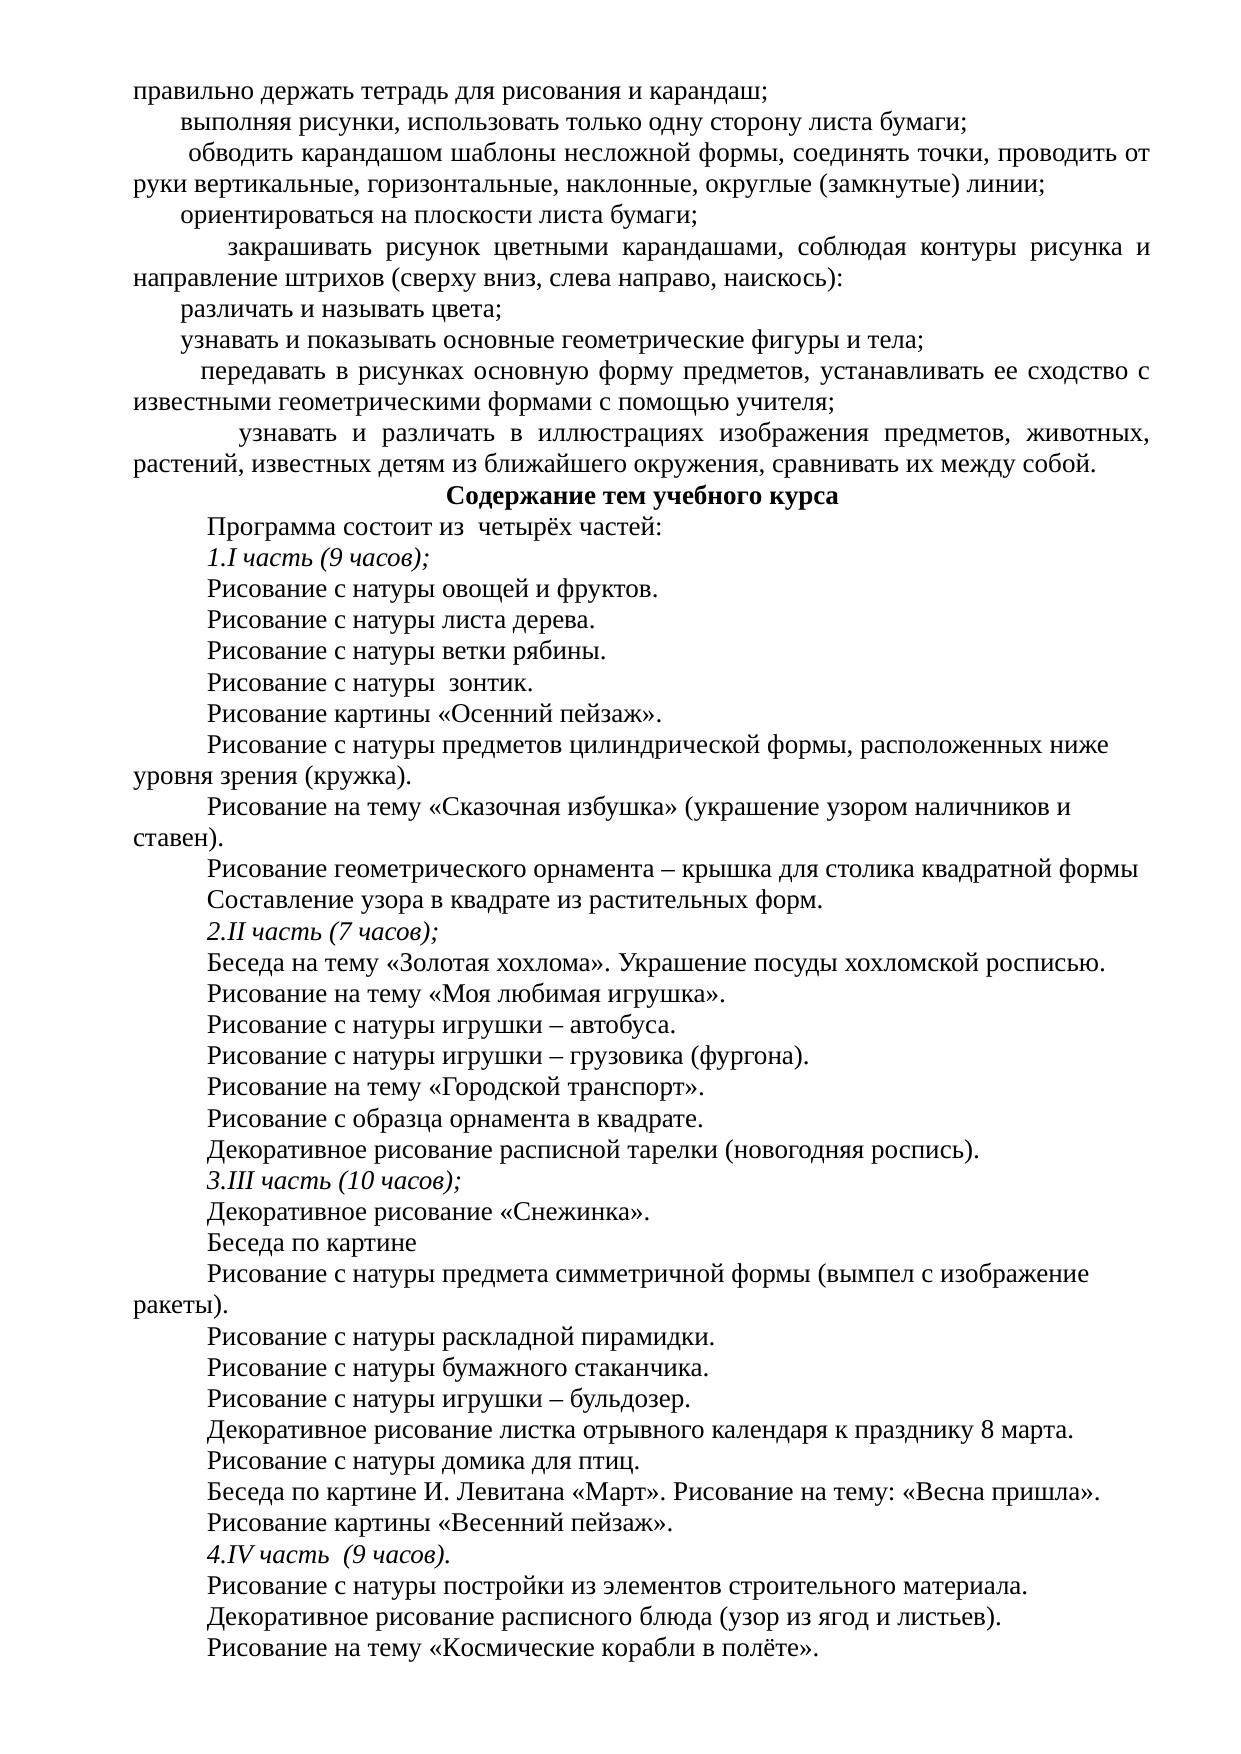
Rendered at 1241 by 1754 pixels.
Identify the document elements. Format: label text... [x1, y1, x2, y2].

text Рисование с образца орнамента в квадрате. [133, 1102, 1152, 1133]
text Рисование с натуры бумажного стаканчика. [133, 1351, 1152, 1382]
text Рисование с натуры ветки рябины. [133, 634, 1152, 666]
text Рисование на тему «Моя любимая игрушка». [133, 977, 1152, 1008]
text 3.III часть (10 часов); [133, 1164, 1152, 1195]
text передавать в рисунках основную форму предметов, устанавливать ее сходство с известными геометрическими формами с помощью учителя; [133, 354, 1152, 416]
text Рисование картины «Весенний пейзаж». [133, 1507, 1152, 1538]
text Рисование картины «Осенний пейзаж». [133, 697, 1152, 728]
text 4.IV часть (9 часов). [133, 1538, 1152, 1569]
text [133, 74, 1152, 105]
text Рисование с натуры игрушки – автобуса. [133, 1008, 1152, 1039]
text Рисование с натуры постройки из элементов строительного материала. [133, 1569, 1152, 1600]
text Декоративное рисование листка отрывного календаря к празднику 8 марта. [133, 1413, 1152, 1444]
text Рисование с натуры домика для птиц. [133, 1444, 1152, 1475]
text Рисование с натуры зонтик. [133, 666, 1152, 697]
text выполняя рисунки, использовать только одну сторону листа бумаги; [133, 105, 1152, 136]
text Рисование с натуры овощей и фруктов. [133, 572, 1152, 603]
text закрашивать рисунок цветными карандашами, соблюдая контуры рисунка и направление штрихов (сверху вниз, слева направо, наискось): [133, 229, 1152, 292]
text ориентироваться на плоскости листа бумаги; [133, 198, 1152, 229]
text Содержание тем учебного курса [133, 479, 1152, 510]
text различать и называть цвета; [133, 292, 1152, 323]
text Декоративное рисование «Снежинка». [133, 1195, 1152, 1226]
text Рисование на тему «Космические корабли в полёте». [133, 1631, 1152, 1662]
text Программа состоит из четырёх частей: [133, 510, 1152, 541]
text Декоративное рисование расписного блюда (узор из ягод и листьев). [133, 1600, 1152, 1631]
text узнавать и показывать основные геометрические фигуры и тела; [133, 323, 1152, 354]
text Рисование на тему «Городской транспорт». [133, 1071, 1152, 1102]
text Рисование с натуры игрушки – грузовика (фургона). [133, 1039, 1152, 1071]
text Декоративное рисование расписной тарелки (новогодняя роспись). [133, 1133, 1152, 1164]
text Составление узора в квадрате из растительных форм. [133, 884, 1152, 915]
text Рисование геометрического орнамента – крышка для столика квадратной формы [133, 852, 1152, 884]
text Рисование с натуры раскладной пирамидки. [133, 1320, 1152, 1351]
text Рисование с натуры листа дерева. [133, 603, 1152, 634]
text Рисование на тему «Сказочная избушка» (украшение узором наличников и ставен). [133, 790, 1152, 852]
text Рисование с натуры предмета симметричной формы (вымпел с изображение ракеты). [133, 1257, 1152, 1320]
text 2.II часть (7 часов); [133, 915, 1152, 946]
text Беседа на тему «Золотая хохлома». Украшение посуды хохломской росписью. [133, 946, 1152, 977]
text Беседа по картине [133, 1226, 1152, 1257]
text 1.I часть (9 часов); [133, 541, 1152, 572]
text Рисование с натуры игрушки – бульдозер. [133, 1382, 1152, 1413]
text Беседа по картине И. Левитана «Март». Рисование на тему: «Весна пришла». [133, 1475, 1152, 1507]
text Рисование с натуры предметов цилиндрической формы, расположенных ниже уровня зрения (кружка). [133, 728, 1152, 790]
